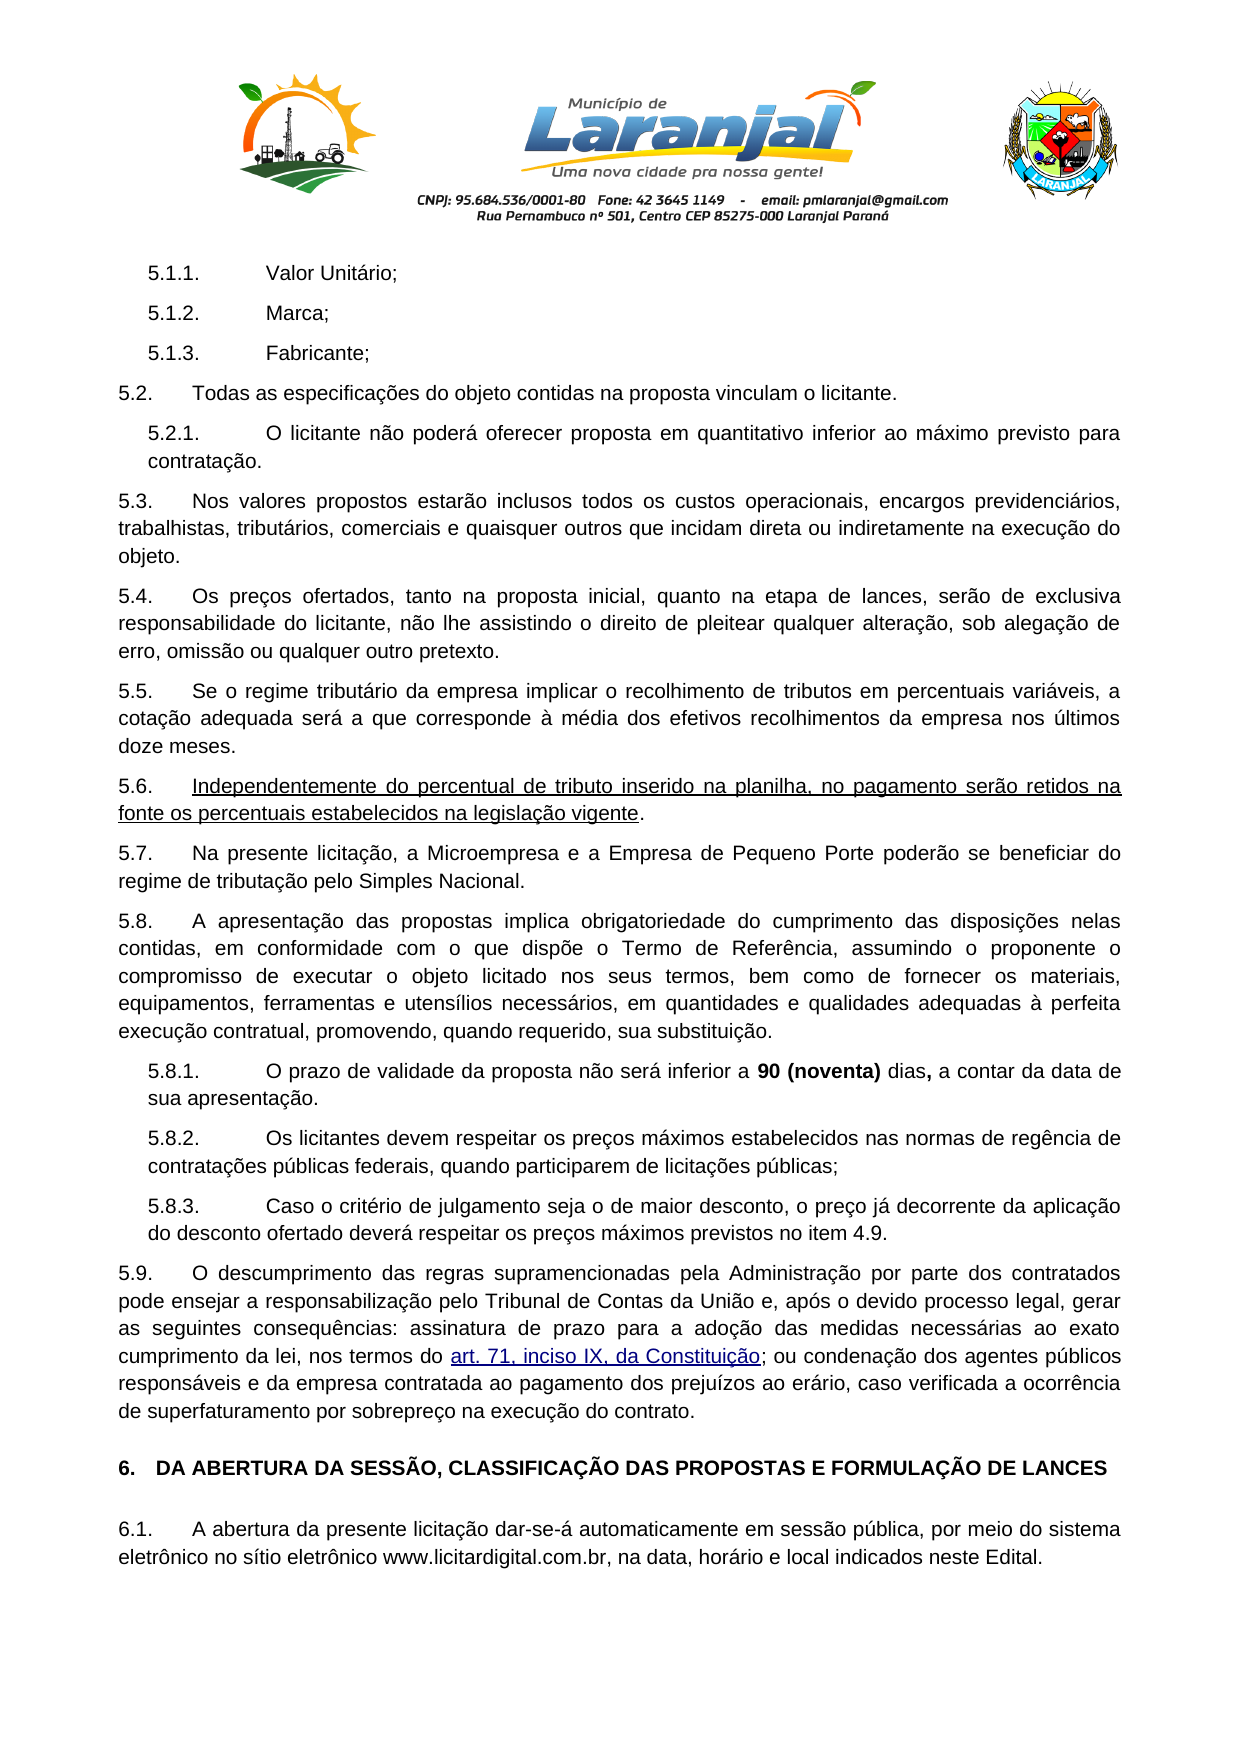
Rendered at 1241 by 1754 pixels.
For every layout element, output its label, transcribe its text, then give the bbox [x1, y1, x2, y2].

text O licitante não poderá oferecer proposta em quantitativo inferior ao máximo previsto para contratação. [148, 421, 1122, 472]
text O descumprimento das regras supramencionadas pela Administração por parte dos contratados pode ensejar a responsabilização pelo Tribunal de Contas da União e, após o devido processo legal, gerar as seguintes consequências: assinatura de prazo para a adoção das medidas necessárias ao exato cumprimento da lei, nos termos do art. 71, inciso IX, da Constituição; ou condenação dos agentes públicos responsáveis e da empresa contratada ao pagamento dos prejuízos ao erário, caso verificada a ocorrência de superfaturamento por sobrepreço na execução do contrato. [118, 1261, 1122, 1422]
text Se o regime tributário da empresa implicar o recolhimento de tributos em percentuais variáveis, a cotação adequada será a que corresponde à média dos efetivos recolhimentos da empresa nos últimos doze meses. [118, 678, 1122, 757]
text A abertura da presente licitação dar-se-á automaticamente em sessão pública, por meio do sistema eletrônico no sítio eletrônico www.licitardigital.com.br, na data, horário e local indicados neste Edital. [118, 1517, 1122, 1569]
text Caso o critério de julgamento seja o de maior desconto, o preço já decorrente da aplicação do desconto ofertado deverá respeitar os preços máximos previstos no item 4.9. [148, 1193, 1122, 1245]
text Valor Unitário; [148, 261, 1122, 285]
text Marca; [148, 301, 1122, 325]
text DA ABERTURA DA SESSÃO, CLASSIFICAÇÃO DAS PROPOSTAS E FORMULAÇÃO DE LANCES [118, 1456, 1122, 1480]
text O prazo de validade da proposta não será inferior a 90 (noventa) dias, a contar da data de sua apresentação. [148, 1058, 1122, 1110]
text Os preços ofertados, tanto na proposta inicial, quanto na etapa de lances, serão de exclusiva responsabilidade do licitante, não lhe assistindo o direito de pleitear qualquer alteração, sob alegação de erro, omissão ou qualquer outro pretexto. [118, 583, 1122, 662]
picture [237, 73, 1123, 227]
text Fabricante; [148, 341, 1122, 365]
text A apresentação das propostas implica obrigatoriedade do cumprimento das disposições nelas contidas, em conformidade com o que dispõe o Termo de Referência, assumindo o proponente o compromisso de executar o objeto licitado nos seus termos, bem como de fornecer os materiais, equipamentos, ferramentas e utensílios necessários, em quantidades e qualidades adequadas à perfeita execução contratual, promovendo, quando requerido, sua substituição. [118, 908, 1122, 1042]
text Os licitantes devem respeitar os preços máximos estabelecidos nas normas de regência de contratações públicas federais, quando participarem de licitações públicas; [148, 1126, 1122, 1177]
text Todas as especificações do objeto contidas na proposta vinculam o licitante. [118, 381, 1122, 405]
text Na presente licitação, a Microempresa e a Empresa de Pequeno Porte poderão se beneficiar do regime de tributação pelo Simples Nacional. [118, 841, 1122, 892]
text Nos valores propostos estarão inclusos todos os custos operacionais, encargos previdenciários, trabalhistas, tributários, comerciais e quaisquer outros que incidam direta ou indiretamente na execução do objeto. [118, 488, 1122, 567]
text Independentemente do percentual de tributo inserido na planilha, no pagamento serão retidos na fonte os percentuais estabelecidos na legislação vigente. [118, 773, 1122, 825]
